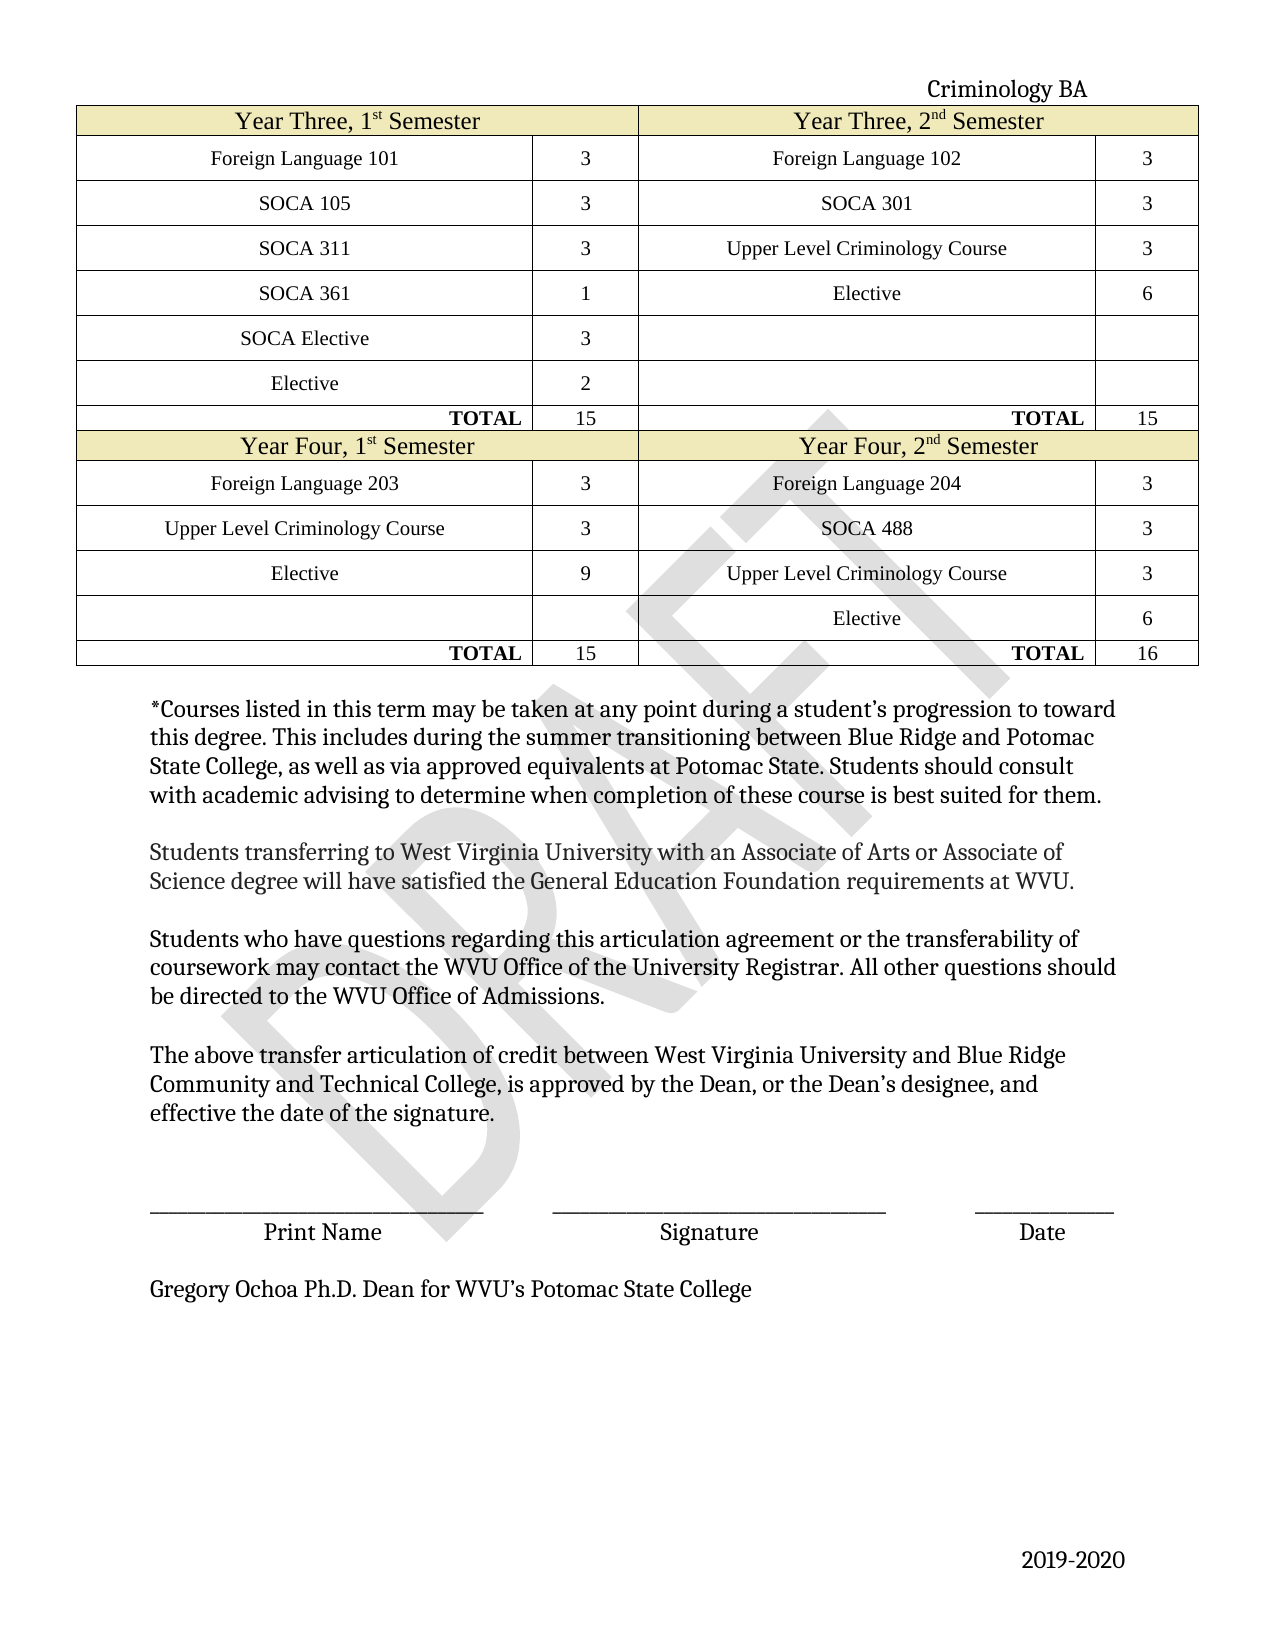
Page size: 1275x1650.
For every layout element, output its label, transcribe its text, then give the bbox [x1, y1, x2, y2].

table_cell 3 [1096, 226, 1198, 270]
table_cell 3 [533, 506, 638, 550]
table_cell Foreign Language 101 [77, 136, 532, 180]
text Students who have questions regarding this articulation agreement or the transferability of coursework may contact the WVU Office of the University Registrar. All other questions should be directed to the WVU Office of Admissions. [150, 924, 1125, 1011]
table_cell Elective [77, 361, 532, 405]
table_cell 3 [1096, 136, 1198, 180]
table_cell Foreign Language 204 [639, 461, 1095, 505]
table_cell Upper Level Criminology Course [639, 226, 1095, 270]
table_cell 3 [533, 316, 638, 360]
table_cell 3 [1096, 551, 1198, 595]
table_cell Foreign Language 203 [77, 461, 532, 505]
text Students transferring to West Virginia University with an Associate of Arts or Associate of Science degree will have satisfied the General Education Foundation requirements at WVU. [150, 838, 1125, 896]
text The above transfer articulation of credit between West Virginia University and Blue Ridge Community and Technical College, is approved by the Dean, or the Dean’s designee, and effective the date of the signature. [150, 1041, 1125, 1128]
table_cell SOCA 361 [77, 271, 532, 315]
table_cell 16 [1096, 641, 1198, 665]
table_cell 15 [533, 406, 638, 430]
table_cell Year Three, 1st Semester [77, 106, 638, 135]
table_cell 3 [533, 226, 638, 270]
table_cell Year Four, 2nd Semester [639, 431, 1198, 460]
table_cell Upper Level Criminology Course [77, 506, 532, 550]
table_cell TOTAL [639, 641, 1095, 665]
table_cell [1096, 316, 1198, 360]
table_cell [639, 361, 1095, 405]
table_cell 1 [533, 271, 638, 315]
table_cell [77, 596, 532, 640]
table_cell 2 [533, 361, 638, 405]
table_cell TOTAL [77, 406, 532, 430]
table_cell TOTAL [77, 641, 532, 665]
table_cell 9 [533, 551, 638, 595]
table_cell SOCA Elective [77, 316, 532, 360]
table_cell 3 [1096, 461, 1198, 505]
table_cell Elective [639, 271, 1095, 315]
table_cell Year Three, 2nd Semester [639, 106, 1198, 135]
table_cell Elective [77, 551, 532, 595]
table_cell [533, 596, 638, 640]
table_cell [1096, 361, 1198, 405]
table_cell 6 [1096, 271, 1198, 315]
text Gregory Ochoa Ph.D. Dean for WVU’s Potomac State College [150, 1275, 1125, 1304]
text *Courses listed in this term may be taken at any point during a student’s progression to toward this degree. This includes during the summer transitioning between Blue Ridge and Potomac State College, as well as via approved equivalents at Potomac State. Students should consult with academic advising to determine when completion of these course is best suited for them. [150, 694, 1125, 809]
table_cell 3 [1096, 506, 1198, 550]
table_cell [639, 316, 1095, 360]
table_cell 3 [1096, 181, 1198, 225]
table_cell 6 [1096, 596, 1198, 640]
table_cell 15 [1096, 406, 1198, 430]
table_cell TOTAL [639, 406, 1095, 430]
table_cell 3 [533, 461, 638, 505]
table_cell SOCA 301 [639, 181, 1095, 225]
table_cell SOCA 488 [639, 506, 1095, 550]
table_cell Foreign Language 102 [639, 136, 1095, 180]
text Print Name Signature Date [150, 1217, 1125, 1246]
table_cell Upper Level Criminology Course [639, 551, 1095, 595]
text ____________________________________ ____________________________________ _______________ [150, 1189, 1125, 1217]
table_cell 3 [533, 136, 638, 180]
table_cell 3 [533, 181, 638, 225]
table_cell SOCA 105 [77, 181, 532, 225]
table_cell SOCA 311 [77, 226, 532, 270]
table_cell 15 [533, 641, 638, 665]
table_cell Elective [639, 596, 1095, 640]
table_cell Year Four, 1st Semester [77, 431, 638, 460]
